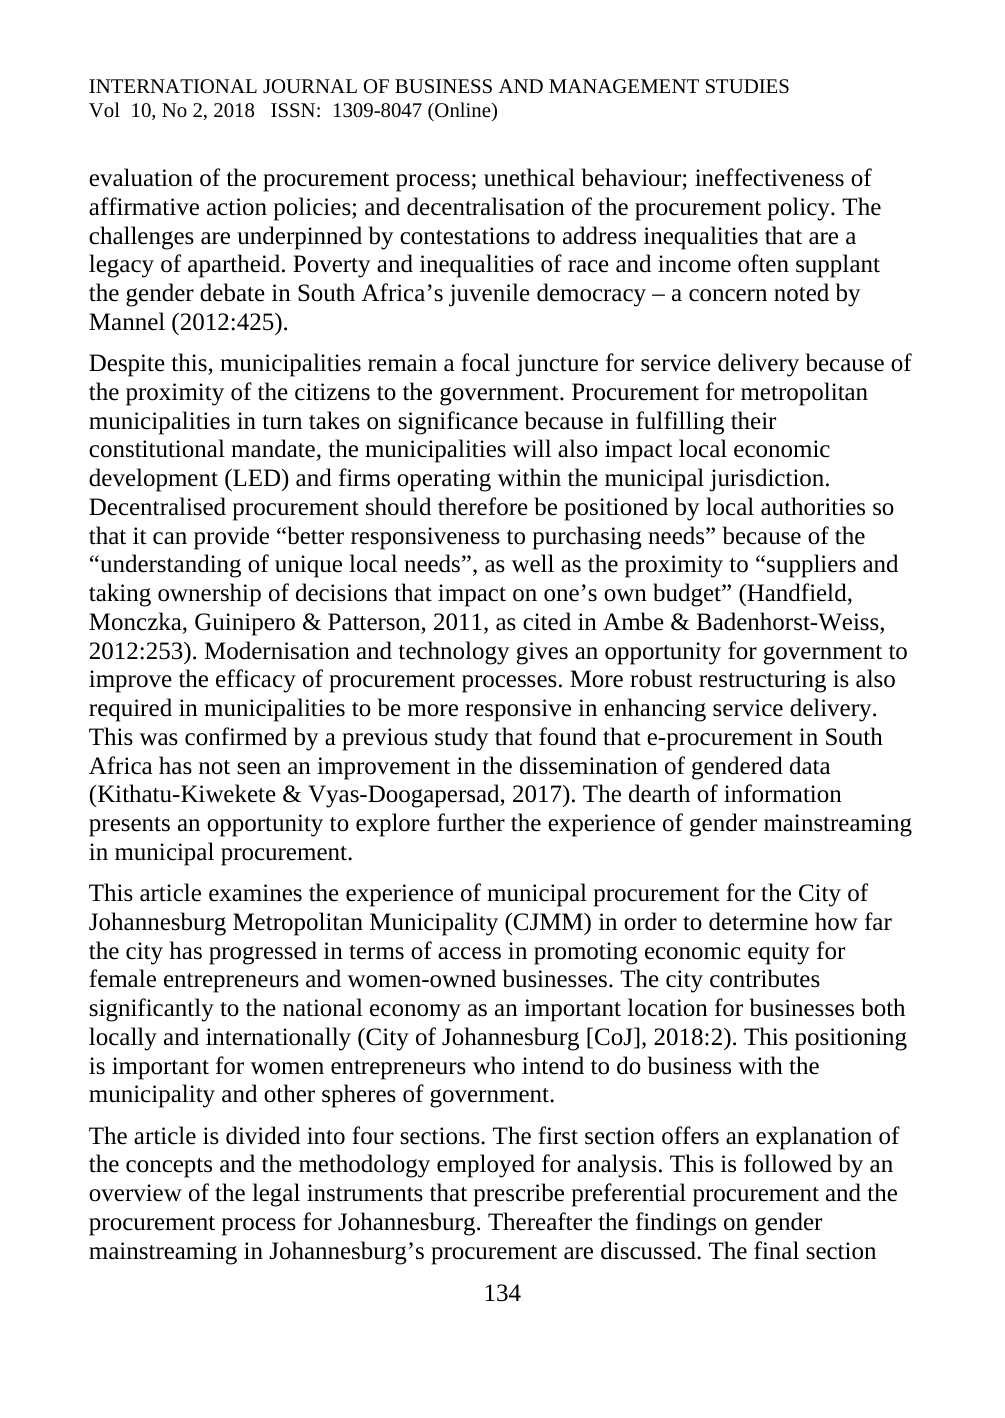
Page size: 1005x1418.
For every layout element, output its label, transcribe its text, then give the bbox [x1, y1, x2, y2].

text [89, 1121, 915, 1264]
text This article examines the experience of municipal procurement for the City of Johannesburg Metropolitan Municipality (CJMM) in order to determine how far the city has progressed in terms of access in promoting economic equity for female entrepreneurs and women-owned businesses. The city contributes significantly to the national economy as an important location for businesses both locally and internationally (City of Johannesburg [CoJ], 2018:2). This positioning is important for women entrepreneurs who intend to do business with the municipality and other spheres of government. [89, 878, 915, 1108]
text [89, 163, 915, 336]
text Despite this, municipalities remain a focal juncture for service delivery because of the proximity of the citizens to the government. Procurement for metropolitan municipalities in turn takes on significance because in fulfilling their constitutional mandate, the municipalities will also impact local economic development (LED) and firms operating within the municipal jurisdiction. Decentralised procurement should therefore be positioned by local authorities so that it can provide “better responsiveness to purchasing needs” because of the “understanding of unique local needs”, as well as the proximity to “suppliers and taking ownership of decisions that impact on one’s own budget” (Handfield, Monczka, Guinipero & Patterson, 2011, as cited in Ambe & Badenhorst-Weiss, 2012:253). Modernisation and technology gives an opportunity for government to improve the efficacy of procurement processes. More robust restructuring is also required in municipalities to be more responsive in enhancing service delivery. This was confirmed by a previous study that found that e-procurement in South Africa has not seen an improvement in the dissemination of gendered data (Kithatu-Kiwekete & Vyas-Doogapersad, 2017). The dearth of information presents an opportunity to explore further the experience of gender mainstreaming in municipal procurement. [89, 348, 915, 866]
